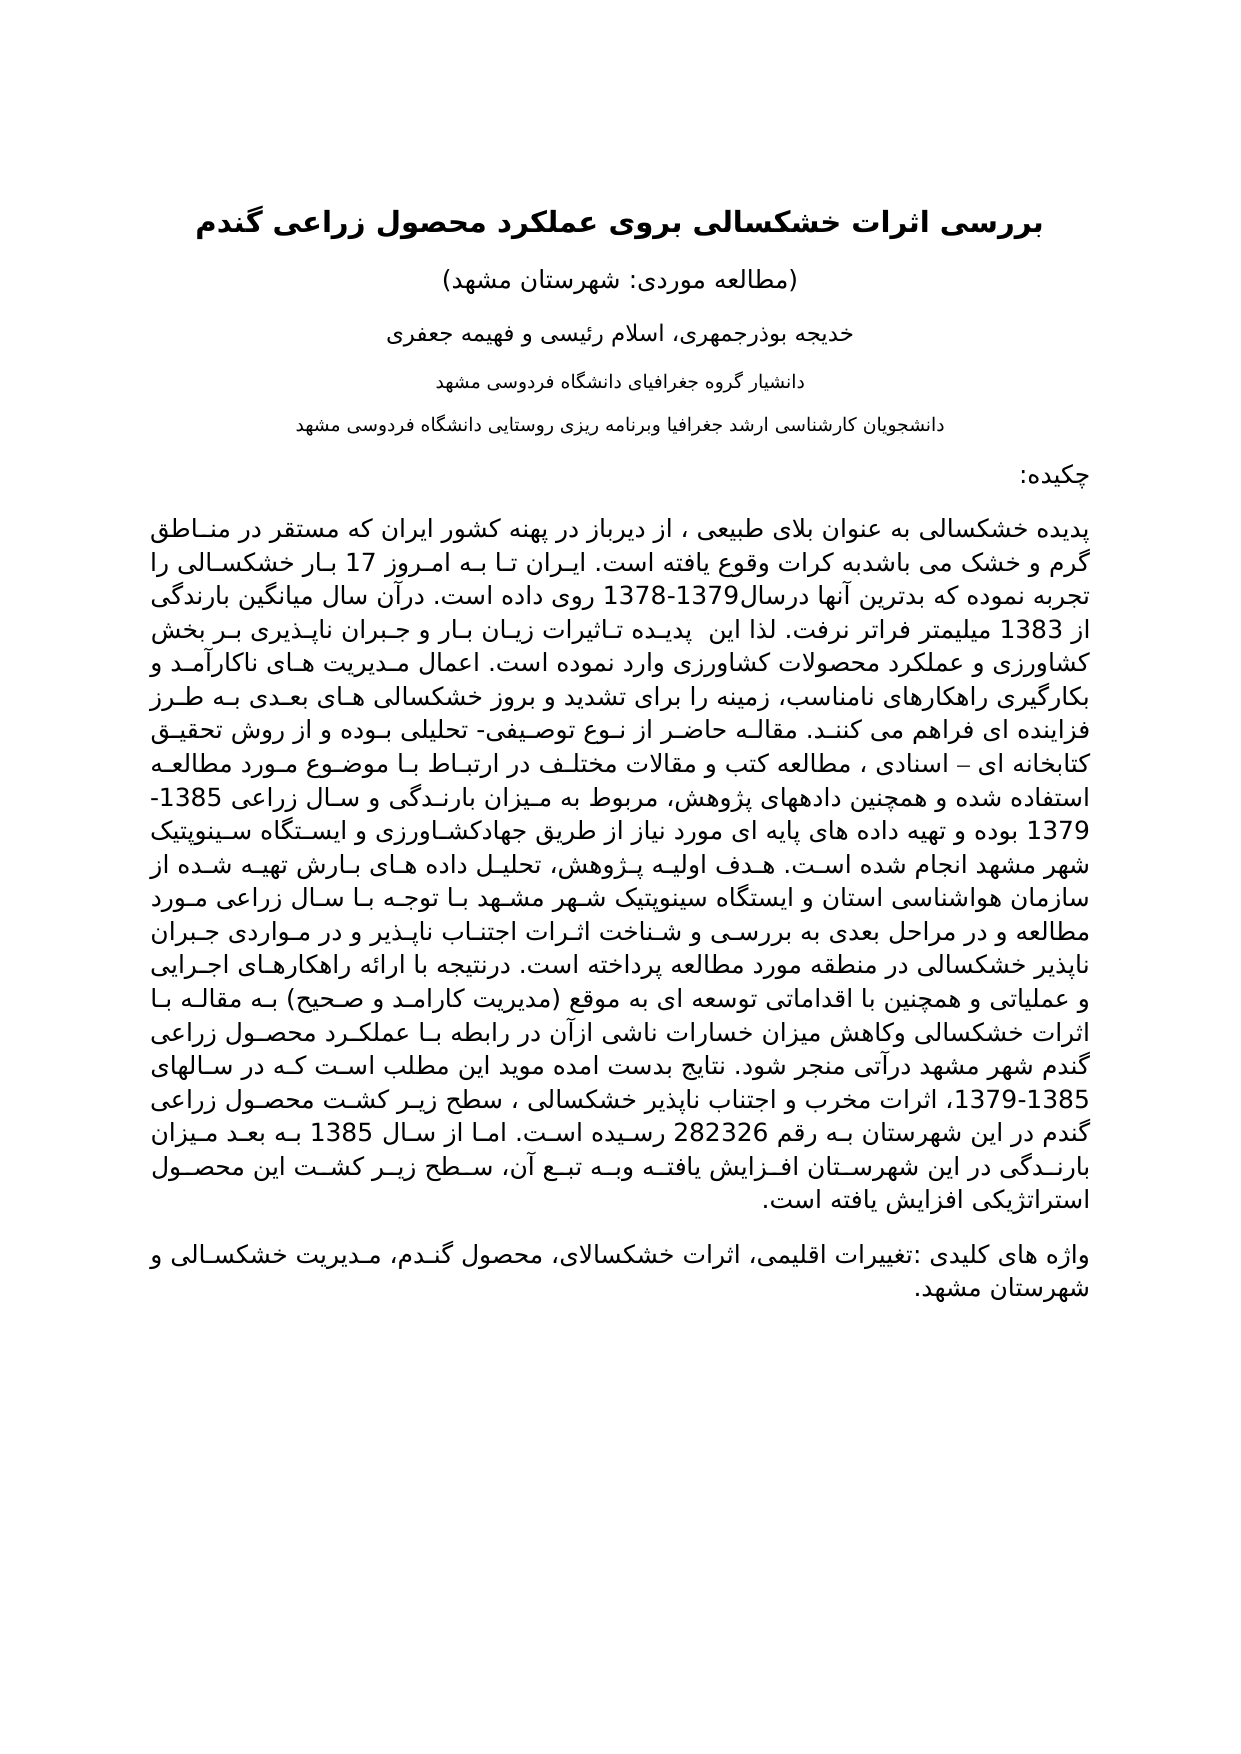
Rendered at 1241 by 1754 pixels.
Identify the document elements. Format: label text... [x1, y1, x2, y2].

text دانشیار گروه جغرافیای دانشگاه فردوسی مشهد [150, 371, 1090, 393]
text بررسی اثرات خشکسالی بروی عملکرد محصول زراعی گندم [150, 206, 1090, 240]
text پدیده خشکسالی به عنوان بلای طبیعی ، از دیرباز در پهنه کشور ایران که مستقر در مناطق گرم و خشک می باشدبه کرات وقوع یافته است. ایران تا به امروز 17 بار خشکسالی را تجربه نموده که بدترین آنها درسال1379-1378 روی داده است. درآن سال میانگین بارندگی از 1383 میلیمتر فراتر نرفت. لذا این پدیده تاثیرات زیان بار و جبران ناپذیری بر بخش کشاورزی و عملکرد محصولات کشاورزی وارد نموده است. اعمال مدیریت های ناکارآمد و بکارگیری راهکارهای نامناسب، زمینه را برای تشدید و بروز خشکسالی های بعدی به طرز فزاینده ای فراهم می کنند. مقاله حاضر از نوع توصیفی- تحلیلی بوده و از روش تحقیق کتابخانه ای – اسنادی ، مطالعه کتب و مقالات مختلف در ارتباط با موضوع مورد مطالعه استفاده شده و همچنین دادههای پژوهش، مربوط به میزان بارندگی و سال زراعی 1385-1379 بوده و تهیه داده های پایه ای مورد نیاز از طریق جهادکشاورزی و ایستگاه سینوپتیک شهر مشهد انجام شده است. هدف اولیه پژوهش، تحلیل داده های بارش تهیه شده از سازمان هواشناسی استان و ایستگاه سینوپتیک شهر مشهد با توجه با سال زراعی مورد مطالعه و در مراحل بعدی به بررسی و شناخت اثرات اجتناب ناپذیر و در مواردی جبران ناپذیر خشکسالی در منطقه مورد مطالعه پرداخته است. درنتیجه با ارائه راهکارهای اجرایی و عملیاتی و همچنین با اقداماتی توسعه ای به موقع (مدیریت کارامد و صحیح) به مقاله با اثرات خشکسالی وکاهش میزان خسارات ناشی ازآن در رابطه با عملکرد محصول زراعی گندم شهر مشهد درآتی منجر شود. نتایج بدست امده موید این مطلب است که در سالهای 1385-1379، اثرات مخرب و اجتناب ناپذیر خشکسالی ، سطح زیر کشت محصول زراعی گندم در این شهرستان به رقم 282326 رسیده است. اما از سال 1385 به بعد میزان بارندگی در این شهرستان افزایش یافته وبه تبع آن، سطح زیر کشت این محصول استراتژیکی افزایش یافته است. [150, 514, 1090, 1214]
text دانشجویان کارشناسی ارشد جغرافیا وبرنامه ریزی روستایی دانشگاه فردوسی مشهد [150, 414, 1090, 436]
text (مطالعه موردی: شهرستان مشهد) [150, 266, 1090, 295]
text واژه های کلیدی :تغییرات اقلیمی، اثرات خشکسالای، محصول گندم، مدیریت خشکسالی و شهرستان مشهد. [150, 1240, 1090, 1302]
text چکیده: [150, 460, 1090, 489]
text خدیجه بوذرجمهری، اسلام رئیسی و فهیمه جعفری [150, 320, 1090, 347]
